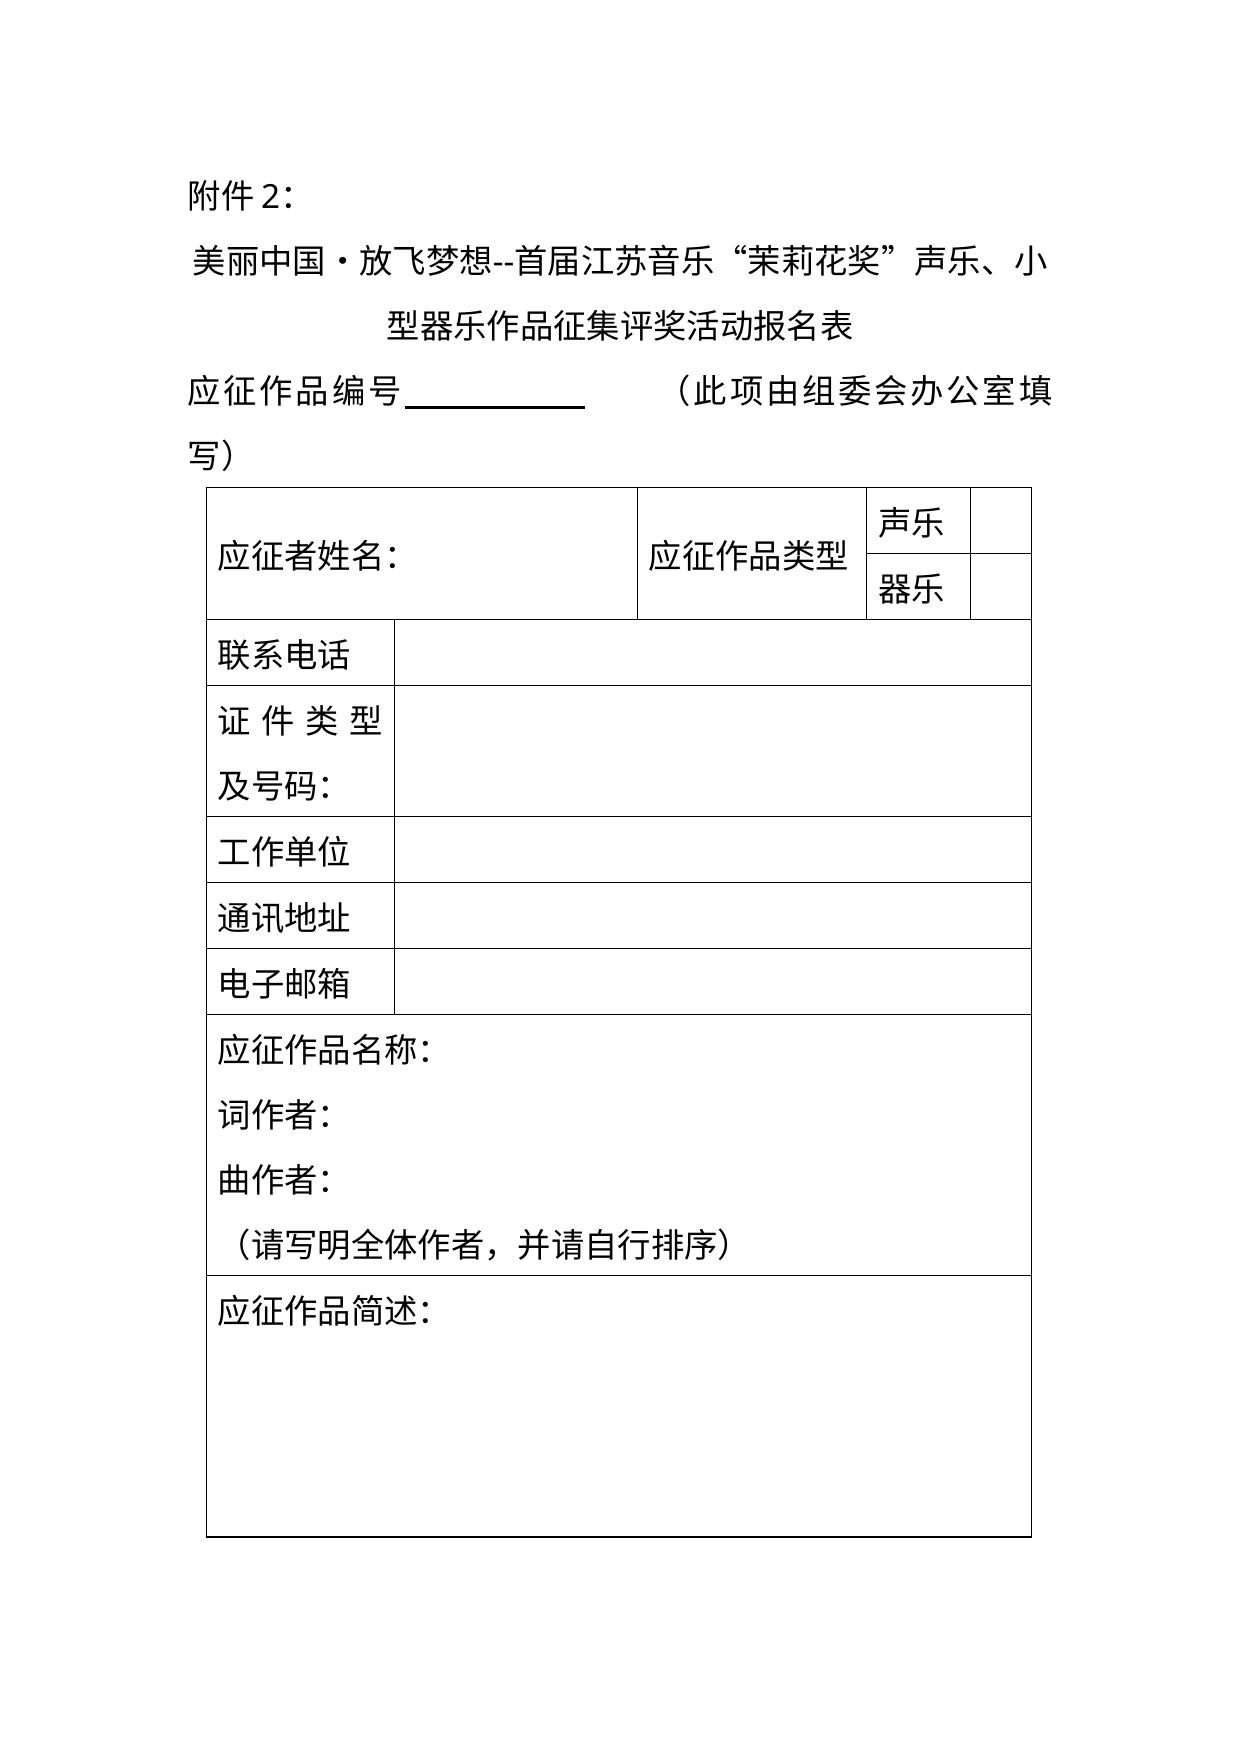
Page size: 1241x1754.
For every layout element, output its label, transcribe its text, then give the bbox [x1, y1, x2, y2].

table_cell 证件类型及号码： [207, 686, 394, 816]
table_cell 工作单位 [207, 817, 394, 882]
text 附件2： [187, 162, 1053, 227]
table_cell 通讯地址 [207, 883, 394, 948]
text 应征作品编号 （此项由组委会办公室填写） [187, 357, 1053, 487]
table_cell [395, 620, 1031, 685]
table_header 应征作品类型 [638, 488, 866, 619]
table_header [971, 488, 1031, 553]
table_cell [971, 554, 1031, 619]
table_header 应征者姓名： [207, 488, 637, 619]
table_cell [395, 883, 1031, 948]
table_cell 器乐 [867, 554, 970, 619]
table_cell [395, 817, 1031, 882]
table_cell 应征作品简述： [207, 1276, 1031, 1536]
text 美丽中国•放飞梦想--首届江苏音乐“茉莉花奖”声乐、小型器乐作品征集评奖活动报名表 [187, 227, 1053, 357]
table_cell [395, 949, 1031, 1014]
table_cell [395, 686, 1031, 816]
table_cell 电子邮箱 [207, 949, 394, 1014]
table_cell 联系电话 [207, 620, 394, 685]
table_cell 应征作品名称： 词作者： 曲作者： （请写明全体作者，并请自行排序） [207, 1015, 1031, 1275]
table_header 声乐 [867, 488, 970, 553]
